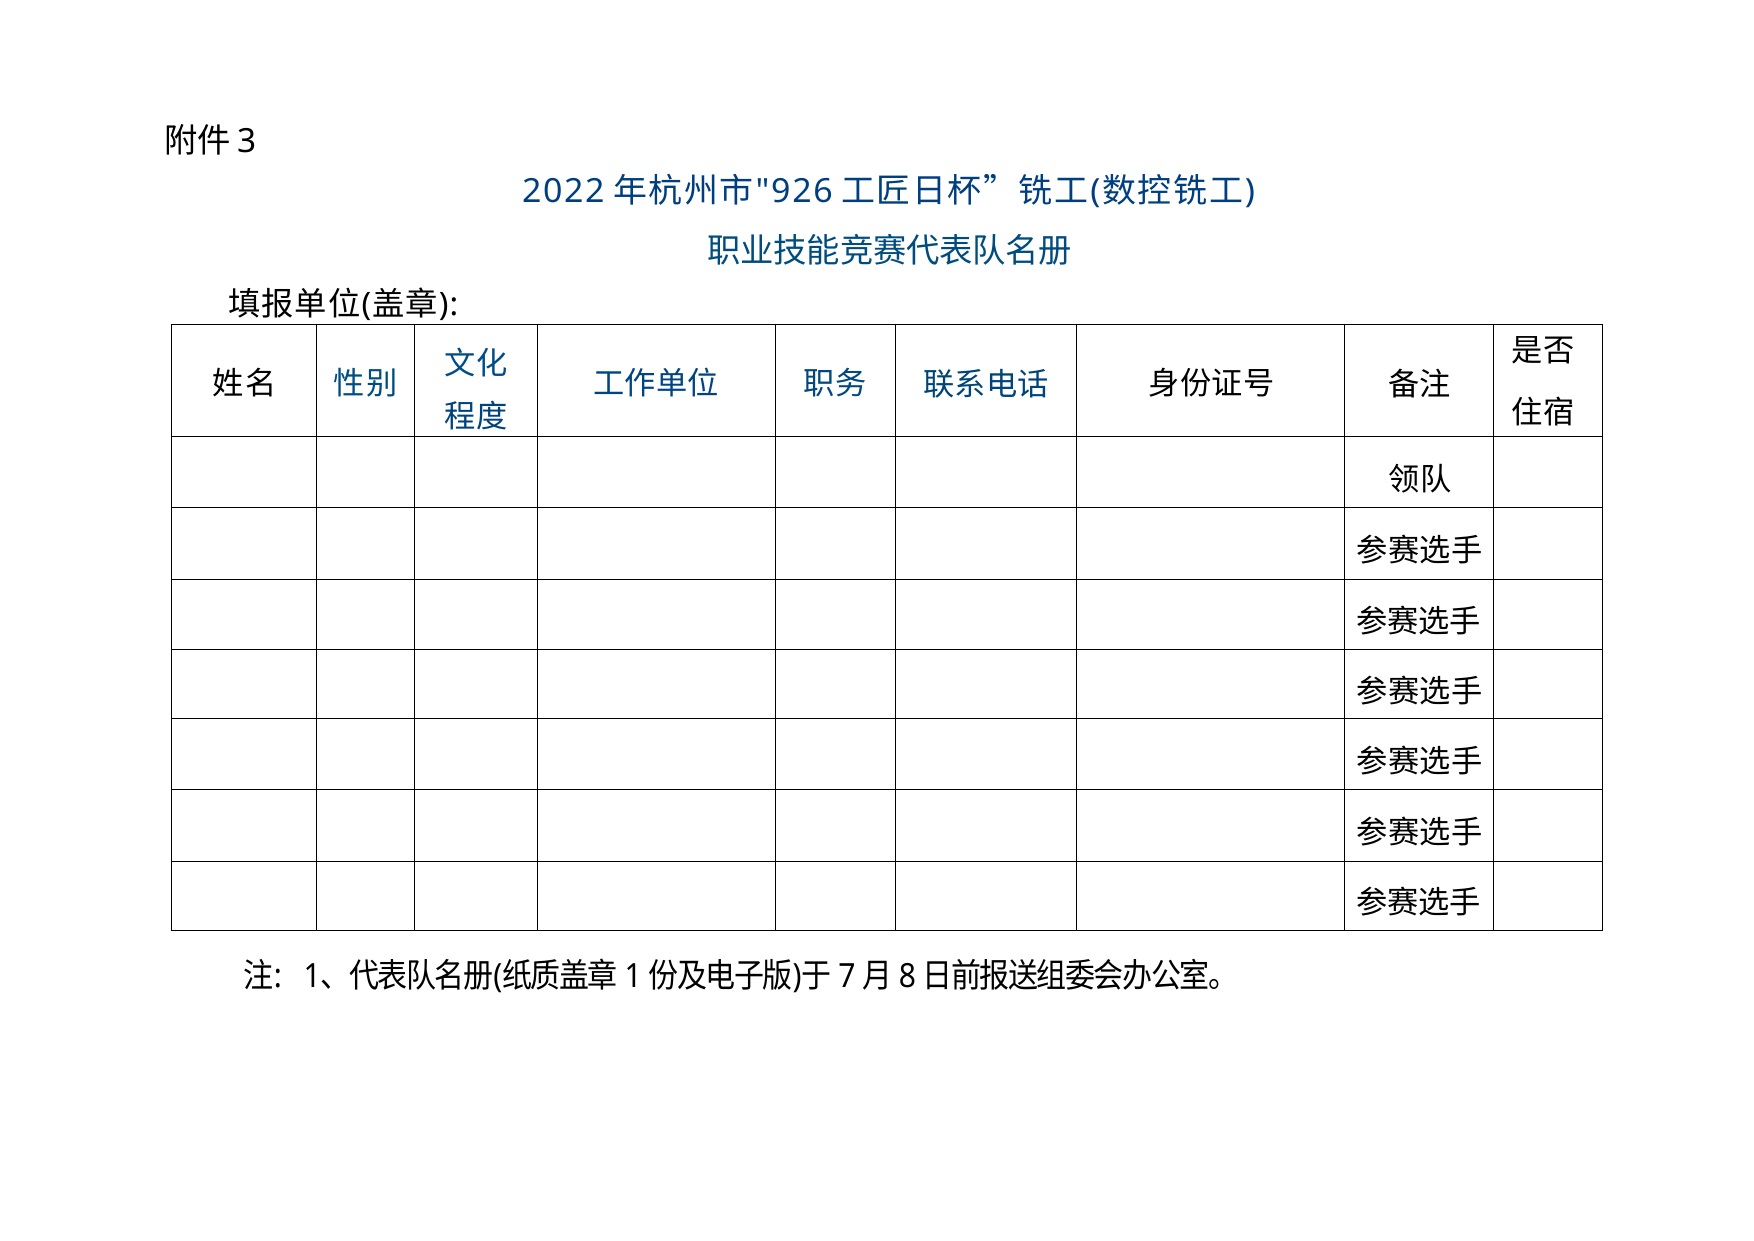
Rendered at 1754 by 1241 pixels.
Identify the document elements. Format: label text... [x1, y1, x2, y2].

table_cell [776, 650, 895, 718]
table_cell 参赛选手 [1345, 580, 1493, 649]
table_cell [172, 580, 316, 649]
table_cell [172, 650, 316, 718]
table_cell [317, 580, 414, 649]
table_cell [776, 862, 895, 930]
table_cell [1494, 508, 1602, 578]
text 2022年杭州市"926工匠日杯”铣工(数控铣工) [164, 167, 1603, 212]
table_cell [1077, 650, 1344, 718]
table_cell [317, 790, 414, 861]
table_cell [317, 437, 414, 507]
table_cell 参赛选手 [1345, 508, 1493, 578]
table_cell [776, 437, 895, 507]
text 填报单位(盖章): [164, 285, 1603, 323]
table_cell [538, 508, 775, 578]
table_header 职务 [776, 325, 895, 436]
table_cell [415, 862, 537, 930]
table_cell [1494, 580, 1602, 649]
table_cell 参赛选手 [1345, 719, 1493, 789]
table_cell [317, 719, 414, 789]
table_cell [1077, 508, 1344, 578]
text 注: 1、代表队名册(纸质盖章1份及电子版)于7月8日前报送组委会办公室。 [164, 952, 1603, 996]
table_cell [1077, 580, 1344, 649]
table_cell [415, 508, 537, 578]
table_cell [896, 580, 1076, 649]
table_cell [538, 580, 775, 649]
table_cell 领队 [1345, 437, 1493, 507]
table_cell [1494, 437, 1602, 507]
table_header 是否 住宿 [1494, 325, 1602, 436]
table_cell [1077, 790, 1344, 861]
table_cell 参赛选手 [1345, 862, 1493, 930]
table_cell [896, 790, 1076, 861]
table_header 备注 [1345, 325, 1493, 436]
table_cell [776, 790, 895, 861]
text 附件3 [164, 116, 1603, 161]
table_cell [538, 437, 775, 507]
table_cell [538, 719, 775, 789]
table_cell [317, 508, 414, 578]
table_cell [415, 790, 537, 861]
table_cell [172, 437, 316, 507]
table_header 工作单位 [538, 325, 775, 436]
table_cell 参赛选手 [1345, 790, 1493, 861]
table_cell [896, 862, 1076, 930]
table_cell [172, 862, 316, 930]
table_cell [172, 790, 316, 861]
table_cell [1077, 719, 1344, 789]
table_cell [776, 508, 895, 578]
table_header 性别 [317, 325, 414, 436]
table_cell [1077, 862, 1344, 930]
table_cell [896, 650, 1076, 718]
table_cell [415, 437, 537, 507]
table_header 文化 程度 [415, 325, 537, 436]
table_cell [415, 719, 537, 789]
table_cell [896, 437, 1076, 507]
table_cell [896, 508, 1076, 578]
table_cell [1077, 437, 1344, 507]
table_cell [1494, 862, 1602, 930]
table_cell [317, 862, 414, 930]
table_cell [1494, 790, 1602, 861]
text 职业技能竞赛代表队名册 [164, 227, 1603, 272]
table_cell [317, 650, 414, 718]
table_cell [1494, 719, 1602, 789]
table_cell [776, 580, 895, 649]
table_cell 参赛选手 [1345, 650, 1493, 718]
table_header 身份证号 [1077, 325, 1344, 436]
table_cell [172, 719, 316, 789]
table_cell [538, 650, 775, 718]
table_cell [1494, 650, 1602, 718]
table_cell [538, 862, 775, 930]
table_cell [415, 580, 537, 649]
table_cell [415, 650, 537, 718]
table_header 联系电话 [896, 325, 1076, 436]
table_cell [172, 508, 316, 578]
table_cell [896, 719, 1076, 789]
table_cell [538, 790, 775, 861]
table_header 姓名 [172, 325, 316, 436]
table_cell [776, 719, 895, 789]
